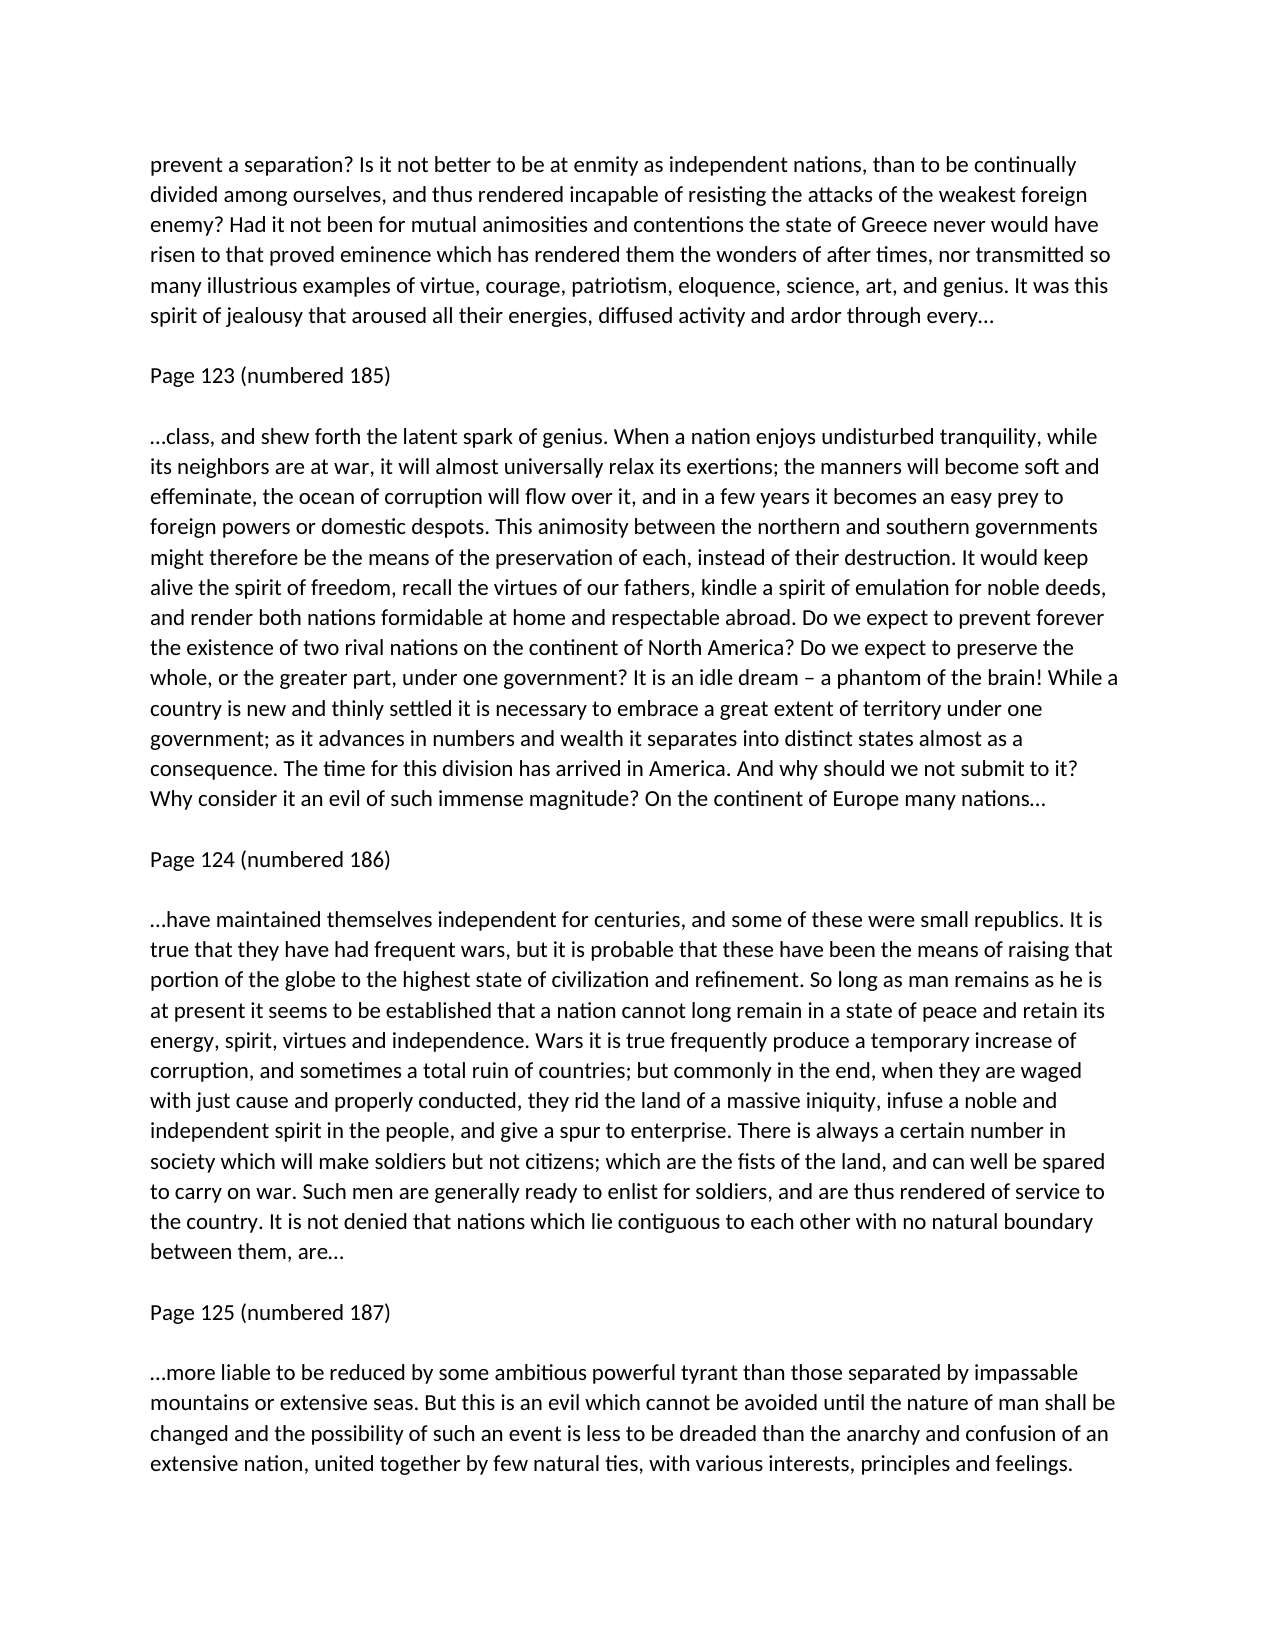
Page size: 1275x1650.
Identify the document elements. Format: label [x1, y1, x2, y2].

text [150, 150, 1125, 1477]
